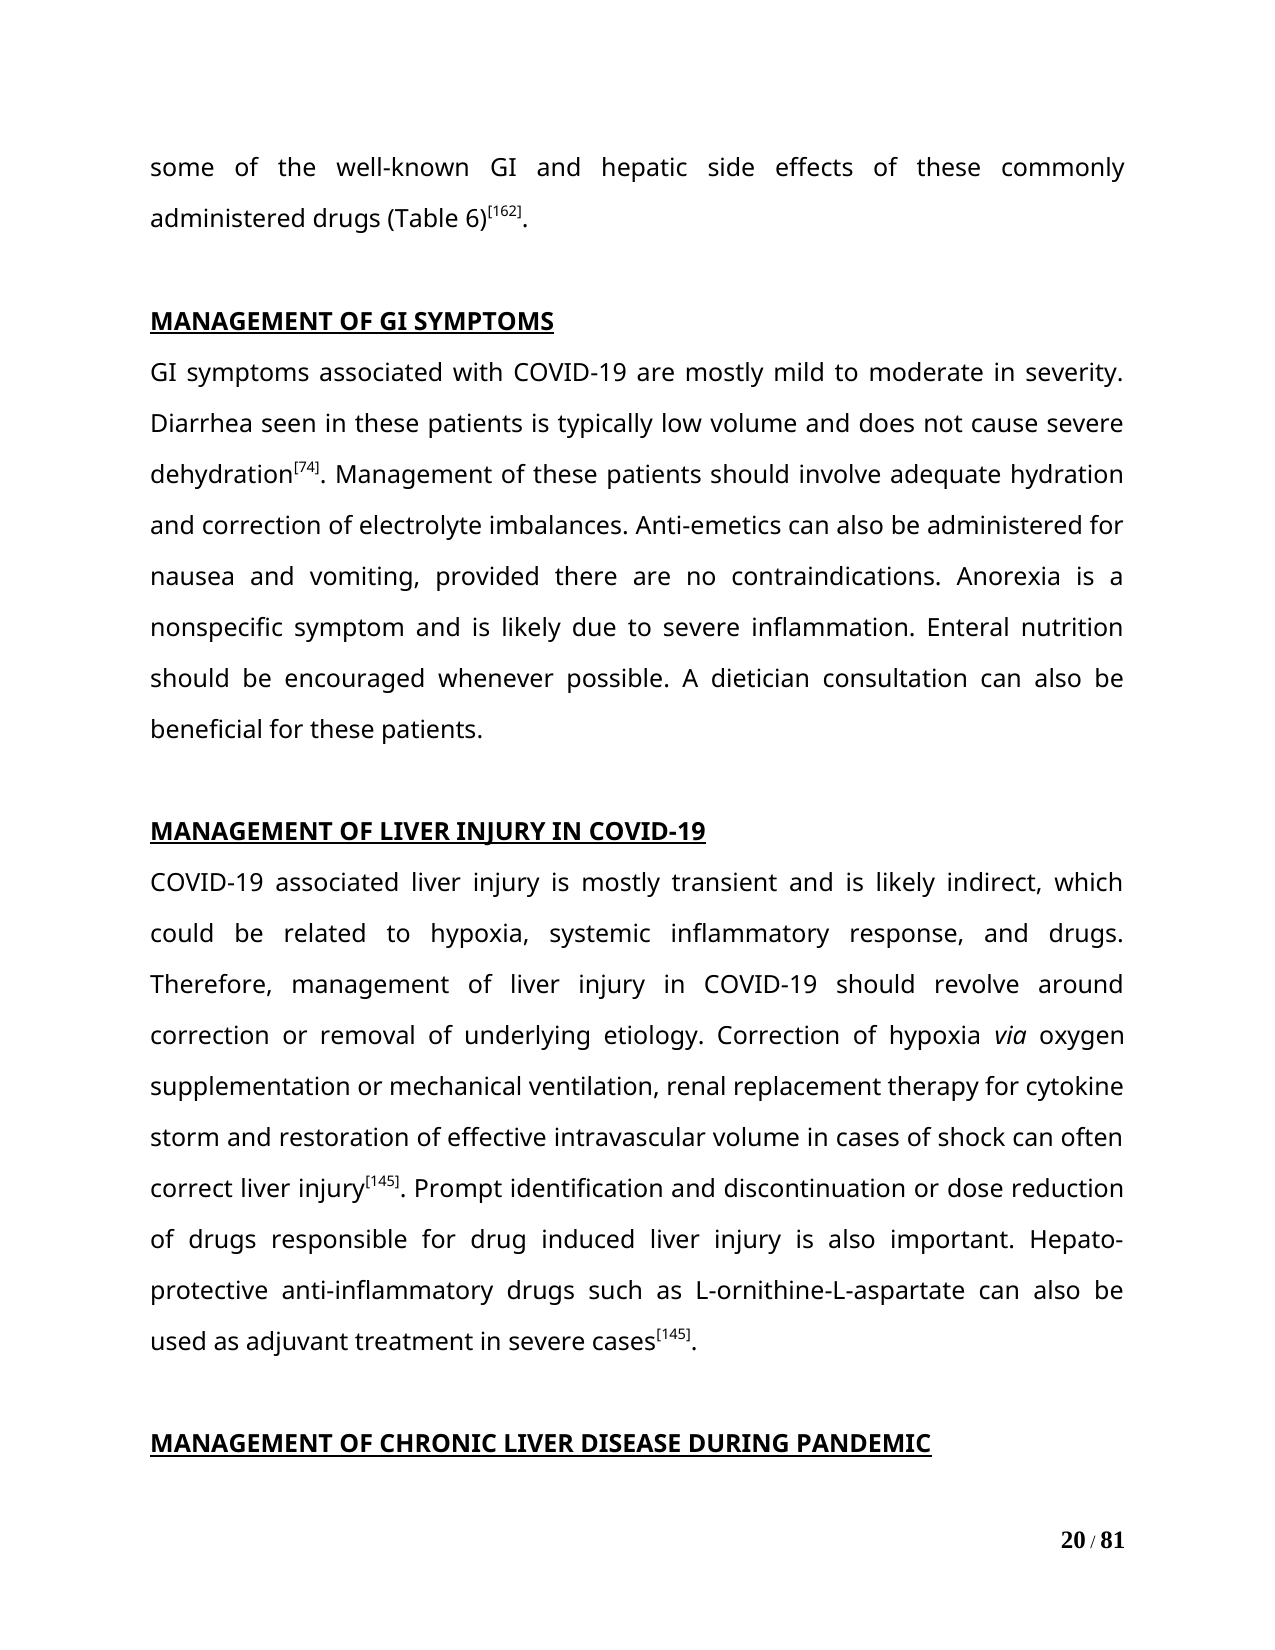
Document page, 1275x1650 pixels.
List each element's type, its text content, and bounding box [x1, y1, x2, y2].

text GI symptoms associated with COVID-19 are mostly mild to moderate in severity. Diarrhea seen in these patients is typically low volume and does not cause severe dehydration[74]. Management of these patients should involve adequate hydration and correction of electrolyte imbalances. Anti-emetics can also be administered for nausea and vomiting, provided there are no contraindications. Anorexia is a nonspecific symptom and is likely due to severe inflammation. Enteral nutrition should be encouraged whenever possible. A dietician consultation can also be beneficial for these patients. [150, 354, 1125, 746]
text Management of Liver injury in COVID-19 [150, 813, 1125, 848]
text Management of Chronic Liver Disease during Pandemic [150, 1426, 1125, 1460]
text Management of GI symptoms [150, 303, 1125, 337]
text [150, 150, 1125, 235]
text COVID-19 associated liver injury is mostly transient and is likely indirect, which could be related to hypoxia, systemic inflammatory response, and drugs. Therefore, management of liver injury in COVID-19 should revolve around correction or removal of underlying etiology. Correction of hypoxia via oxygen supplementation or mechanical ventilation, renal replacement therapy for cytokine storm and restoration of effective intravascular volume in cases of shock can often correct liver injury[145]. Prompt identification and discontinuation or dose reduction of drugs responsible for drug induced liver injury is also important. Hepato-protective anti-inflammatory drugs such as L-ornithine-L-aspartate can also be used as adjuvant treatment in severe cases[145]. [150, 864, 1125, 1358]
